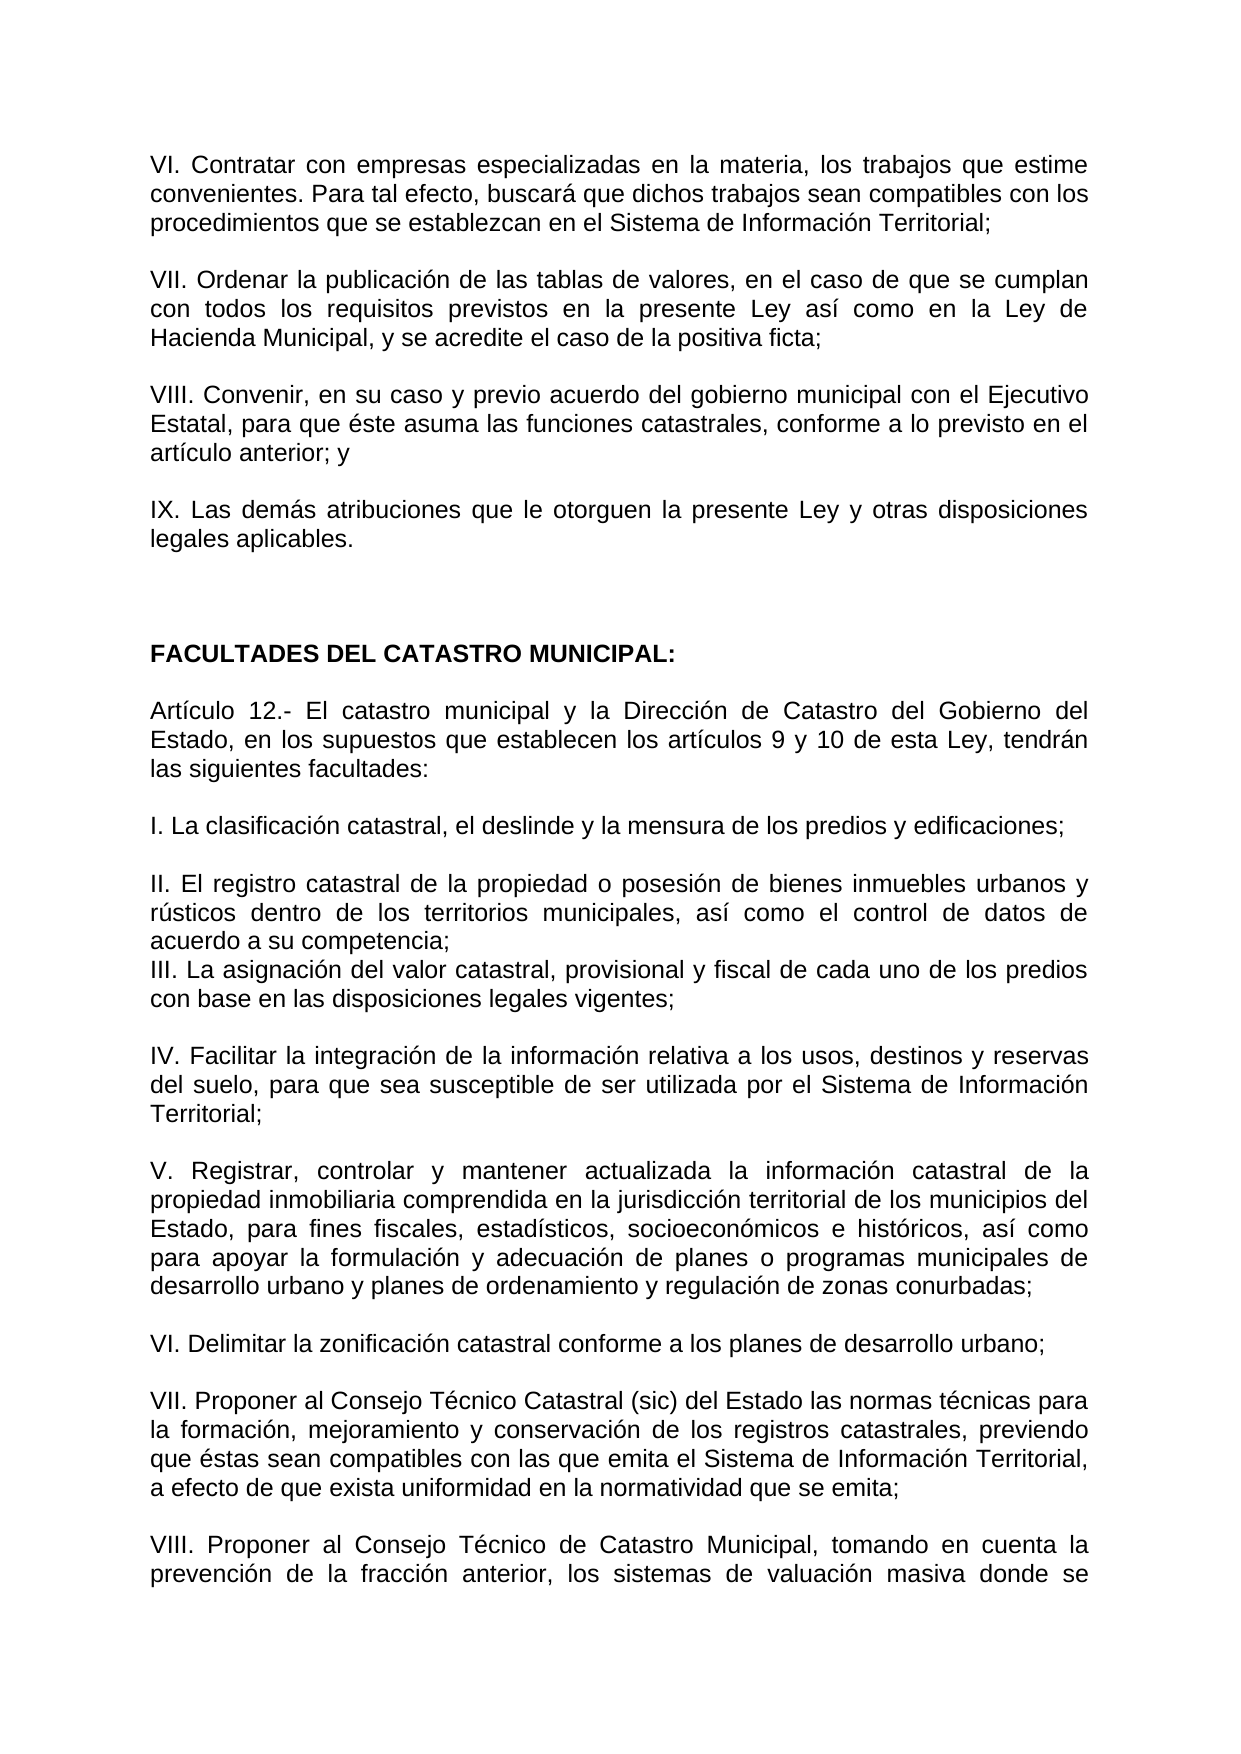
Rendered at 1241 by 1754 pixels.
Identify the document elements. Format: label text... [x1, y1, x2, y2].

text IX. Las demás atribuciones que le otorguen la presente Ley y otras disposiciones legales aplicables. [150, 495, 1090, 552]
text V. Registrar, controlar y mantener actualizada la información catastral de la propiedad inmobiliaria comprendida en la jurisdicción territorial de los municipios del Estado, para fines fiscales, estadísticos, socioeconómicos e históricos, así como para apoyar la formulación y adecuación de planes o programas municipales de desarrollo urbano y planes de ordenamiento y regulación de zonas conurbadas; [150, 1156, 1090, 1300]
text IV. Facilitar la integración de la información relativa a los usos, destinos y reservas del suelo, para que sea susceptible de ser utilizada por el Sistema de Información Territorial; [150, 1041, 1090, 1127]
text VI. Delimitar la zonificación catastral conforme a los planes de desarrollo urbano; [150, 1329, 1090, 1357]
text VII. Proponer al Consejo Técnico Catastral (sic) del Estado las normas técnicas para la formación, mejoramiento y conservación de los registros catastrales, previendo que éstas sean compatibles con las que emita el Sistema de Información Territorial, a efecto de que exista uniformidad en la normatividad que se emita; [150, 1386, 1090, 1501]
text VII. Ordenar la publicación de las tablas de valores, en el caso de que se cumplan con todos los requisitos previstos en la presente Ley así como en la Ley de Hacienda Municipal, y se acredite el caso de la positiva ficta; [150, 265, 1090, 351]
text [150, 1530, 1090, 1587]
text FACULTADES DEL CATASTRO MUNICIPAL: [150, 639, 1090, 667]
text VI. Contratar con empresas especializadas en la materia, los trabajos que estime convenientes. Para tal efecto, buscará que dichos trabajos sean compatibles con los procedimientos que se establezcan en el Sistema de Información Territorial; [150, 150, 1090, 236]
text III. La asignación del valor catastral, provisional y fiscal de cada uno de los predios con base en las disposiciones legales vigentes; [150, 955, 1090, 1012]
text I. La clasificación catastral, el deslinde y la mensura de los predios y edificaciones; [150, 811, 1090, 840]
text Artículo 12.- El catastro municipal y la Dirección de Catastro del Gobierno del Estado, en los supuestos que establecen los artículos 9 y 10 de esta Ley, tendrán las siguientes facultades: [150, 696, 1090, 782]
text VIII. Convenir, en su caso y previo acuerdo del gobierno municipal con el Ejecutivo Estatal, para que éste asuma las funciones catastrales, conforme a lo previsto en el artículo anterior; y [150, 380, 1090, 466]
text II. El registro catastral de la propiedad o posesión de bienes inmuebles urbanos y rústicos dentro de los territorios municipales, así como el control de datos de acuerdo a su competencia; [150, 869, 1090, 955]
